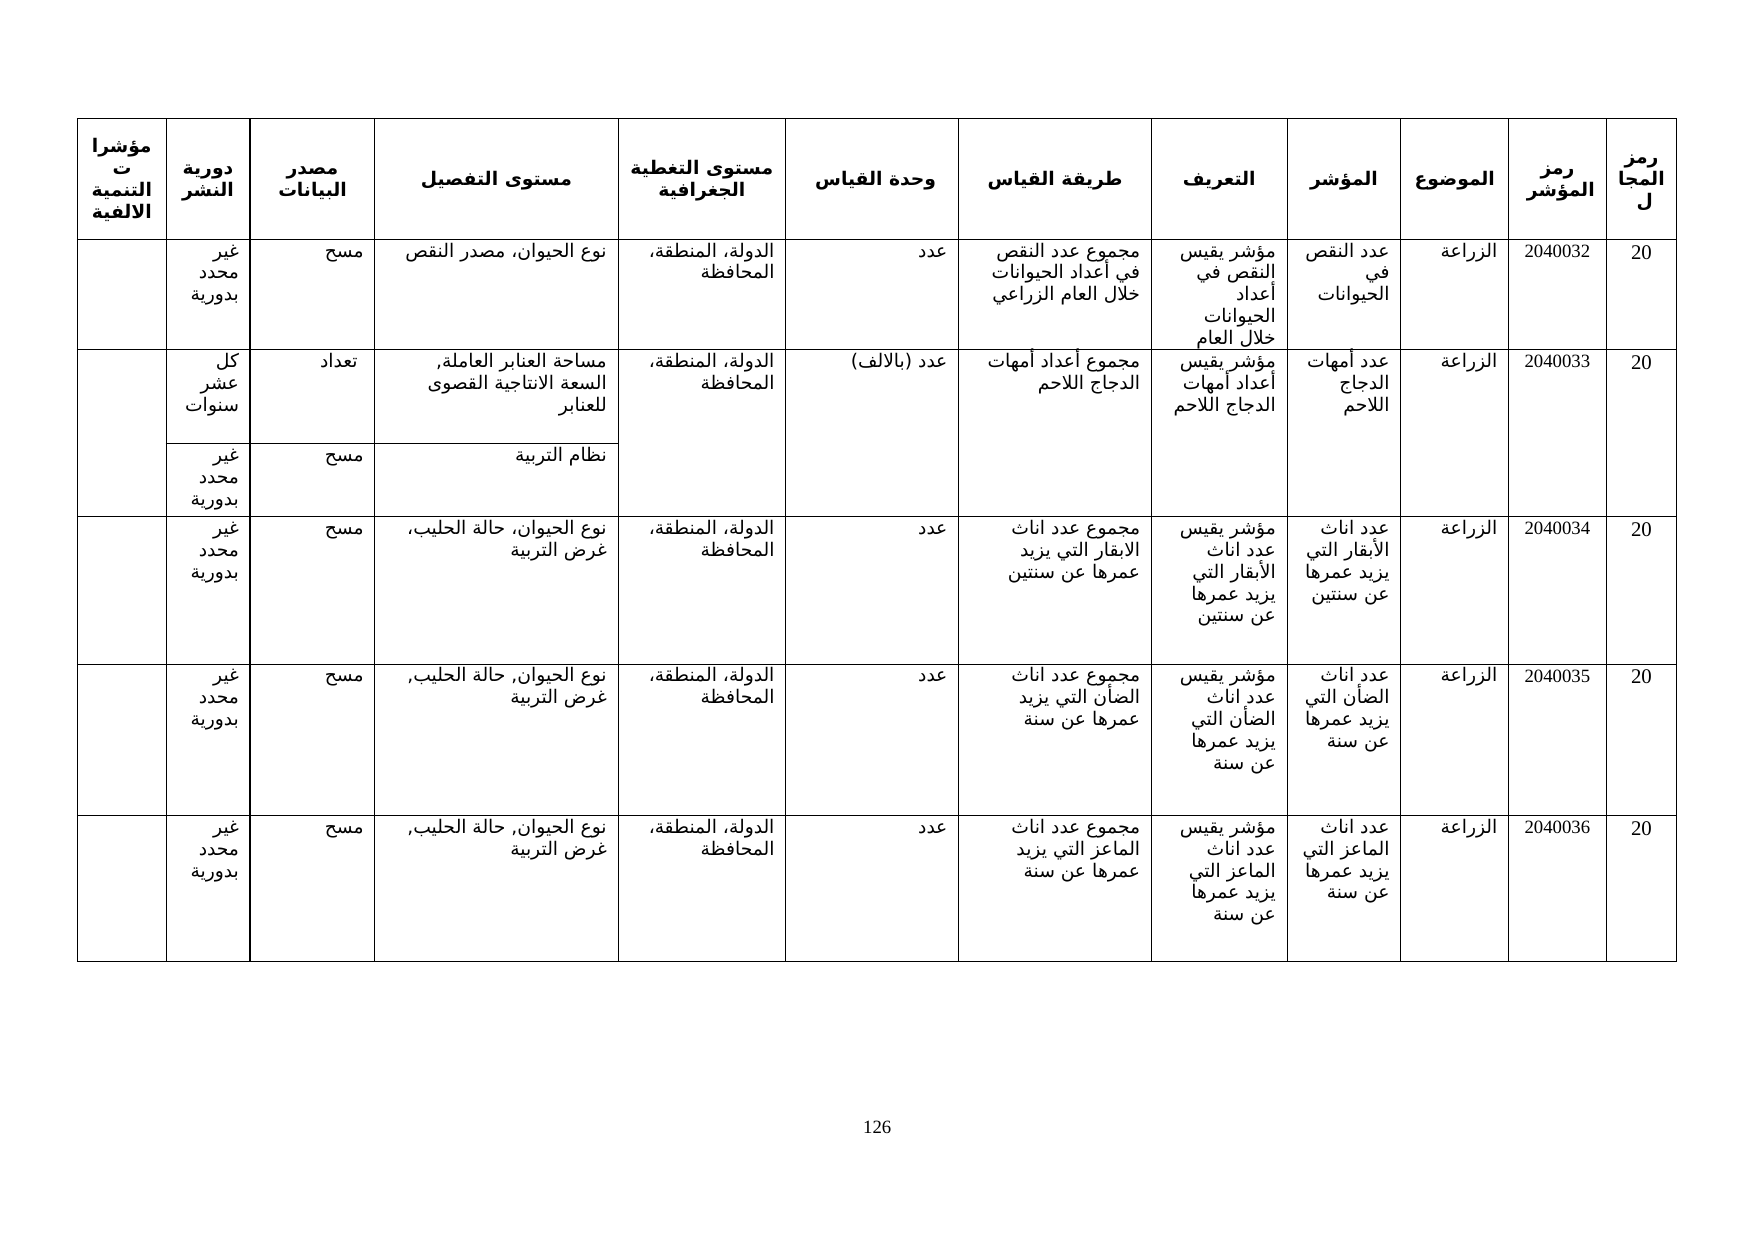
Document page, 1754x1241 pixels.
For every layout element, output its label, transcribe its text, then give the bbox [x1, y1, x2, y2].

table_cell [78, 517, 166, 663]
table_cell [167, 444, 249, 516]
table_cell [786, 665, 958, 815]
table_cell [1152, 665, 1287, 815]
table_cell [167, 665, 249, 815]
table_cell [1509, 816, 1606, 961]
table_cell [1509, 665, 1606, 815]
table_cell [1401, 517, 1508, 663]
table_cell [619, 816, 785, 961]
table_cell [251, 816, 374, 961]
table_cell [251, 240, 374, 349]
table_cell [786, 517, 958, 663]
table_header رمز المؤشر [1509, 119, 1606, 238]
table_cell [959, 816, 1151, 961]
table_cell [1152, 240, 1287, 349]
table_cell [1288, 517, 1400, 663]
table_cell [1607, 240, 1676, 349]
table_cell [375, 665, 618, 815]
table_header دورية النشر [167, 119, 249, 238]
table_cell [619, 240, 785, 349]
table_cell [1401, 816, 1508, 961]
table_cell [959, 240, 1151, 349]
table_header مستوى التغطية الجغرافية [619, 119, 785, 238]
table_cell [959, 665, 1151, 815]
table_header مؤشرات التنمية الالفية [78, 119, 166, 238]
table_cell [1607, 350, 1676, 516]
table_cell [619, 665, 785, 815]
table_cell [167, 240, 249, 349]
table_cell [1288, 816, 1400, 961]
table_header الموضوع [1401, 119, 1508, 238]
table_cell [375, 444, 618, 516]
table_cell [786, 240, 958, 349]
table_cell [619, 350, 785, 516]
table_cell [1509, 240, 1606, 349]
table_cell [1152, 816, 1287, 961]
table_header مستوى التفصيل [375, 119, 618, 238]
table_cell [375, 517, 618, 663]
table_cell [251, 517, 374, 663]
table_header التعريف [1152, 119, 1287, 238]
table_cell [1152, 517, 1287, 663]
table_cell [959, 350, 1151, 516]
table_header رمز المجال [1607, 119, 1676, 238]
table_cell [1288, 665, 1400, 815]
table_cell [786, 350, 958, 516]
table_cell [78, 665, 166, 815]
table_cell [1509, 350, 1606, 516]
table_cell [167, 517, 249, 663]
table_header مصدر البيانات [251, 119, 374, 238]
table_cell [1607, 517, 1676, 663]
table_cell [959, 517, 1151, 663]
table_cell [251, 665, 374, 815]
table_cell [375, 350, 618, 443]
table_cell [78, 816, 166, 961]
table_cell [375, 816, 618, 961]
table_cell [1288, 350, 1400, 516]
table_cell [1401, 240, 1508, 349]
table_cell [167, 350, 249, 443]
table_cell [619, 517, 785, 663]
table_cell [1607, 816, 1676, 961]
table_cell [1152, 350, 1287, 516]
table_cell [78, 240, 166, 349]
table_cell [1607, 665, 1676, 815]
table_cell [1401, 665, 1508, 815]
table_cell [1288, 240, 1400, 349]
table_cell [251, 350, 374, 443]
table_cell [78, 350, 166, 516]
table_header المؤشر [1288, 119, 1400, 238]
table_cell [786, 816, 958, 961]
table_header طريقة القياس [959, 119, 1151, 238]
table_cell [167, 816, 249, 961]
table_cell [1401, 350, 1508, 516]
table_header وحدة القياس [786, 119, 958, 238]
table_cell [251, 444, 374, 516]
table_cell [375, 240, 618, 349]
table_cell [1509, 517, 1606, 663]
